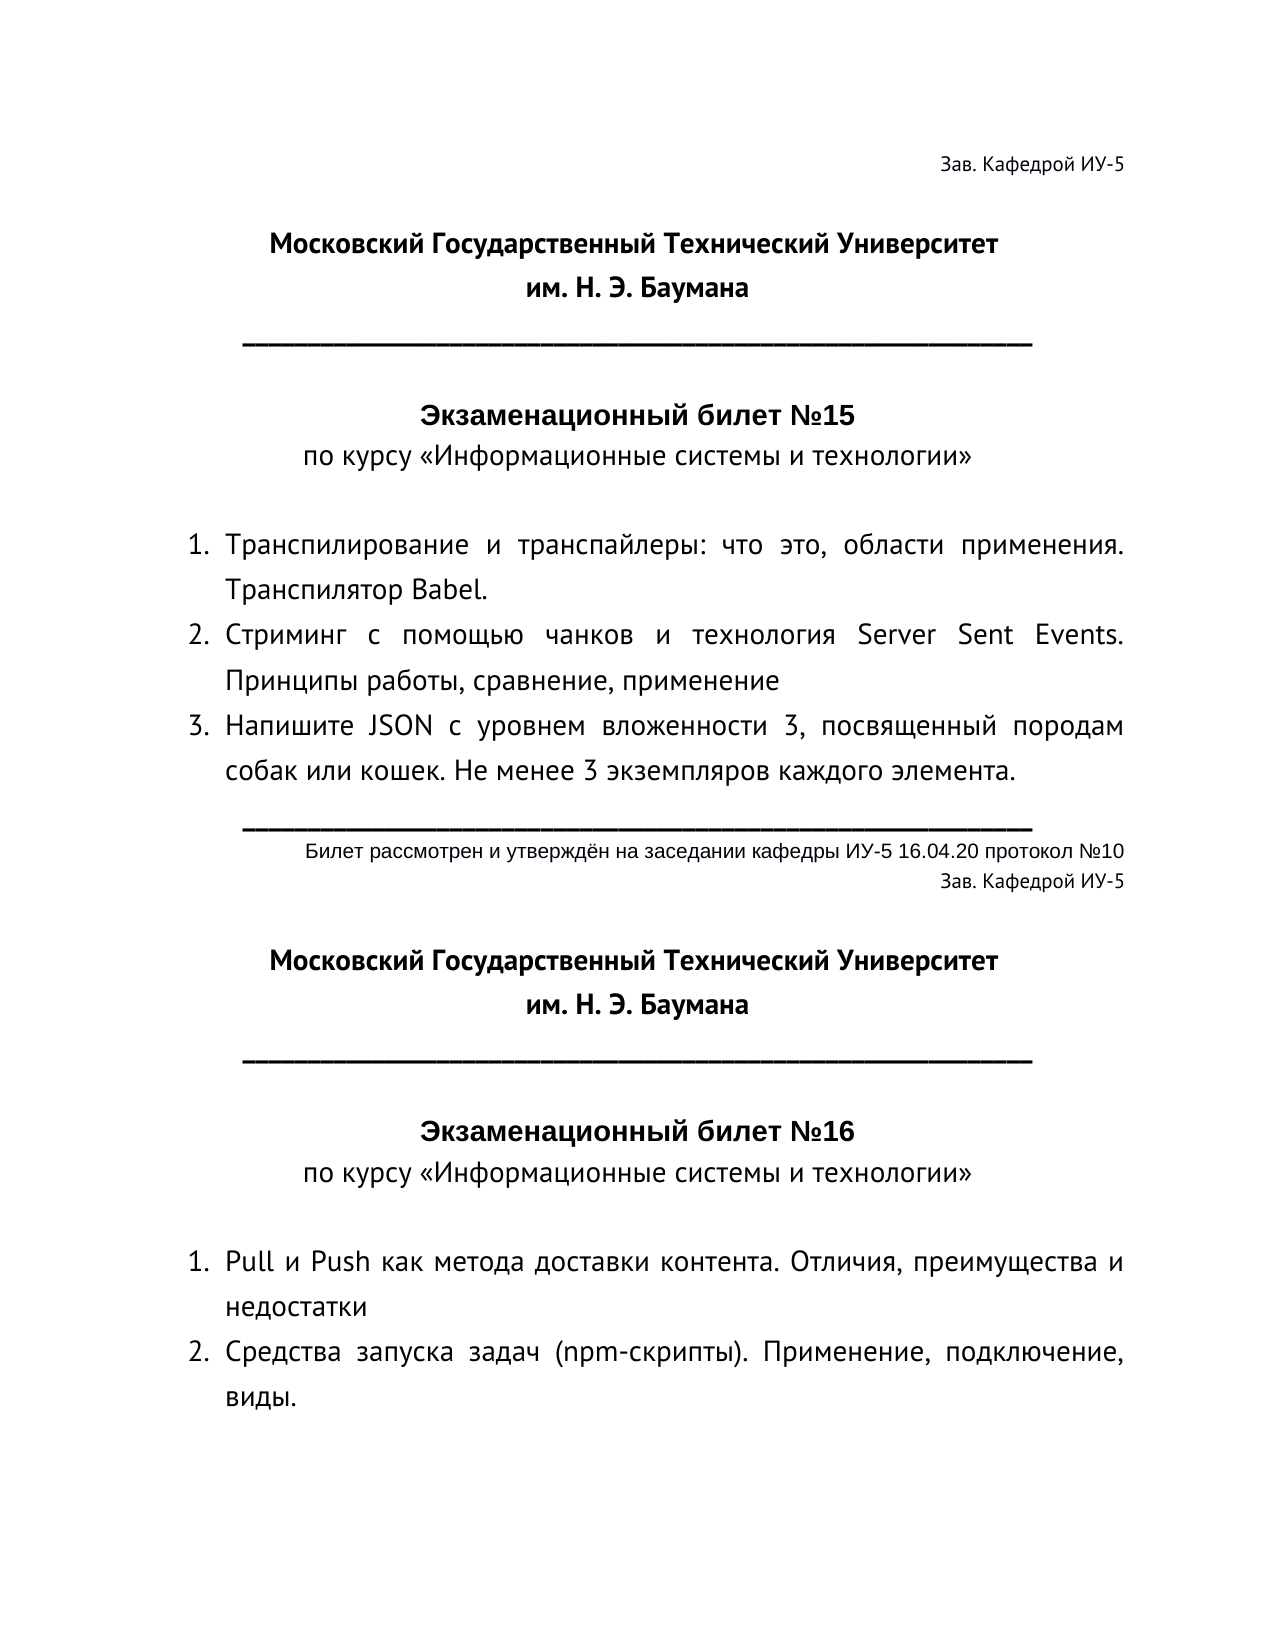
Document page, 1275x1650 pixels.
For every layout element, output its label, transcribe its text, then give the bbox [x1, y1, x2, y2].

list Средства запуска задач (npm-скрипты). Применение, подключение, виды. [187, 1332, 1125, 1415]
text по курсу «Информационные системы и технологии» [150, 436, 1125, 474]
text _____________________________________________________________ [150, 796, 1125, 834]
text Экзаменационный билет №16 [150, 1114, 1125, 1148]
text Билет рассмотрен и утверждён на заседании кафедры ИУ-5 16.04.20 протокол №10 [150, 839, 1125, 863]
text Московский Государственный Технический Университет им. Н. Э. Баумана [150, 941, 1125, 1022]
text _____________________________________________________________ [150, 1028, 1125, 1065]
text Зав. Кафедрой ИУ-5 [150, 867, 1125, 894]
list Транспилирование и транспайлеры: что это, области применения. Транспилятор Babel. [187, 525, 1125, 608]
list Напишите JSON с уровнем вложенности 3, посвященный породам собак или кошек. Не менее 3 экземпляров каждого элемента. [187, 706, 1125, 788]
text Экзаменационный билет №15 [150, 398, 1125, 431]
list Стриминг с помощью чанков и технология Server Sent Events. Принципы работы, сравнение, применение [187, 615, 1125, 698]
text по курсу «Информационные системы и технологии» [150, 1153, 1125, 1191]
text Зав. Кафедрой ИУ-5 [150, 150, 1125, 177]
list Pull и Push как метода доставки контента. Отличия, преимущества и недостатки [187, 1241, 1125, 1324]
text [150, 311, 1125, 349]
text Московский Государственный Технический Университет им. Н. Э. Баумана [150, 224, 1125, 305]
